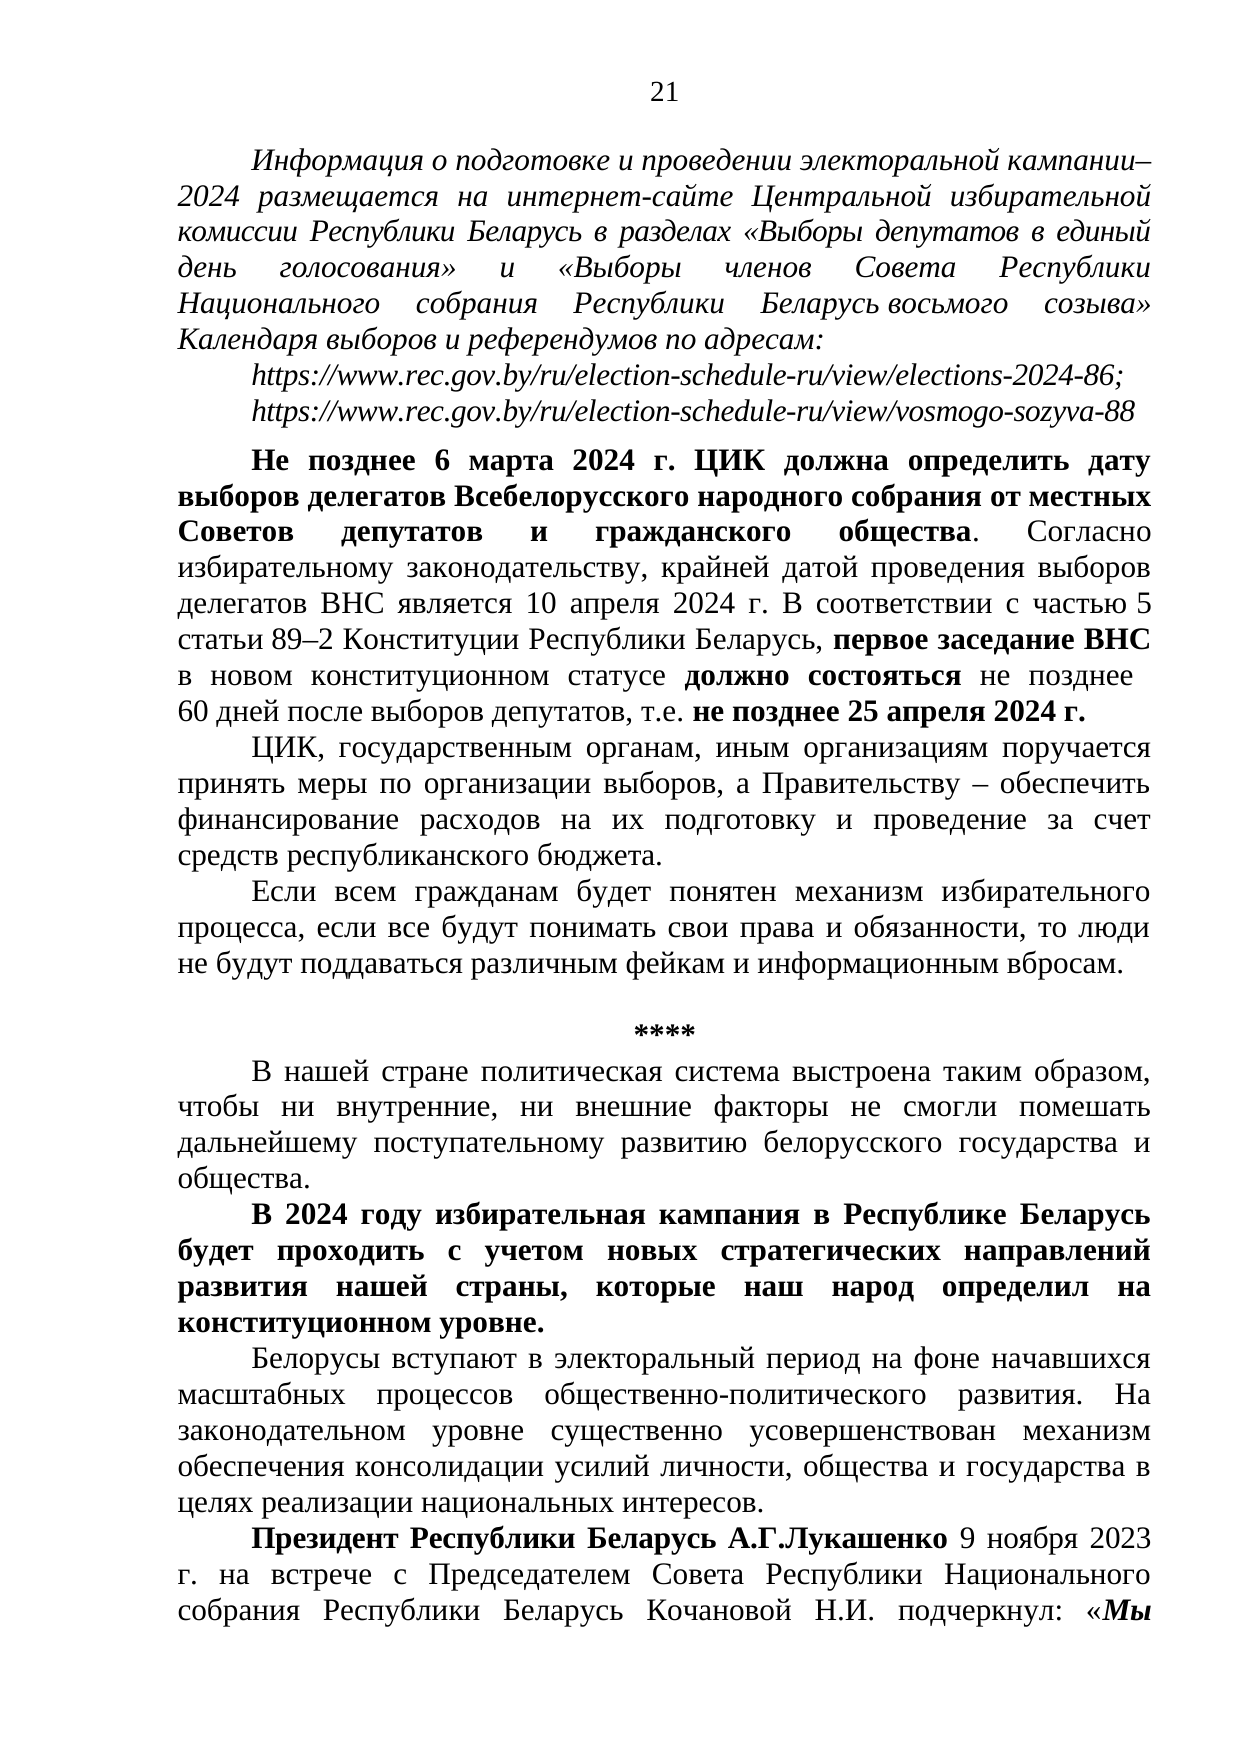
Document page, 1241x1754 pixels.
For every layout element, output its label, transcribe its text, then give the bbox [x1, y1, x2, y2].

text https://www.rec.gov.by/ru/election-schedule-ru/view/vosmogo-sozyva-88 [177, 392, 1152, 428]
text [177, 1519, 1152, 1627]
text В 2024 году избирательная кампания в Республике Беларусь будет проходить с учетом новых стратегических направлений развития нашей страны, которые наш народ определил на конституционном уровне. [177, 1196, 1152, 1339]
text https://www.rec.gov.by/ru/election-schedule-ru/view/elections-2024-86; [177, 356, 1152, 392]
text Информация о подготовке и проведении электоральной кампании–2024 размещается на интернет-сайте Центральной избирательной комиссии Республики Беларусь в разделах «Выборы депутатов в единый день голосования» и «Выборы членов Совета Республики Национального собрания Республики Беларусь восьмого созыва» Календаря выборов и референдумов по адресам: [177, 141, 1152, 356]
text **** [177, 1016, 1152, 1052]
text Если всем гражданам будет понятен механизм избирательного процесса, если все будут понимать свои права и обязанности, то люди не будут поддаваться различным фейкам и информационным вбросам. [177, 872, 1152, 980]
text В нашей стране политическая система выстроена таким образом, чтобы ни внутренние, ни внешние факторы не смогли помешать дальнейшему поступательному развитию белорусского государства и общества. [177, 1052, 1152, 1196]
text Не позднее 6 марта 2024 г. ЦИК должна определить дату выборов делегатов Всебелорусского народного собрания от местных Советов депутатов и гражданского общества. Согласно избирательному законодательству, крайней датой проведения выборов делегатов ВНС является 10 апреля 2024 г. В соответствии с частью 5 статьи 89–2 Конституции Республики Беларусь, первое заседание ВНС в новом конституционном статусе должно состояться не позднее 60 дней после выборов депутатов, т.е. не позднее 25 апреля 2024 г. [177, 441, 1152, 728]
text Белорусы вступают в электоральный период на фоне начавшихся масштабных процессов общественно-политического развития. На законодательном уровне существенно усовершенствован механизм обеспечения консолидации усилий личности, общества и государства в целях реализации национальных интересов. [177, 1339, 1152, 1519]
text ЦИК, государственным органам, иным организациям поручается принять меры по организации выборов, а Правительству – обеспечить финансирование расходов на их подготовку и проведение за счет средств республиканского бюджета. [177, 728, 1152, 872]
